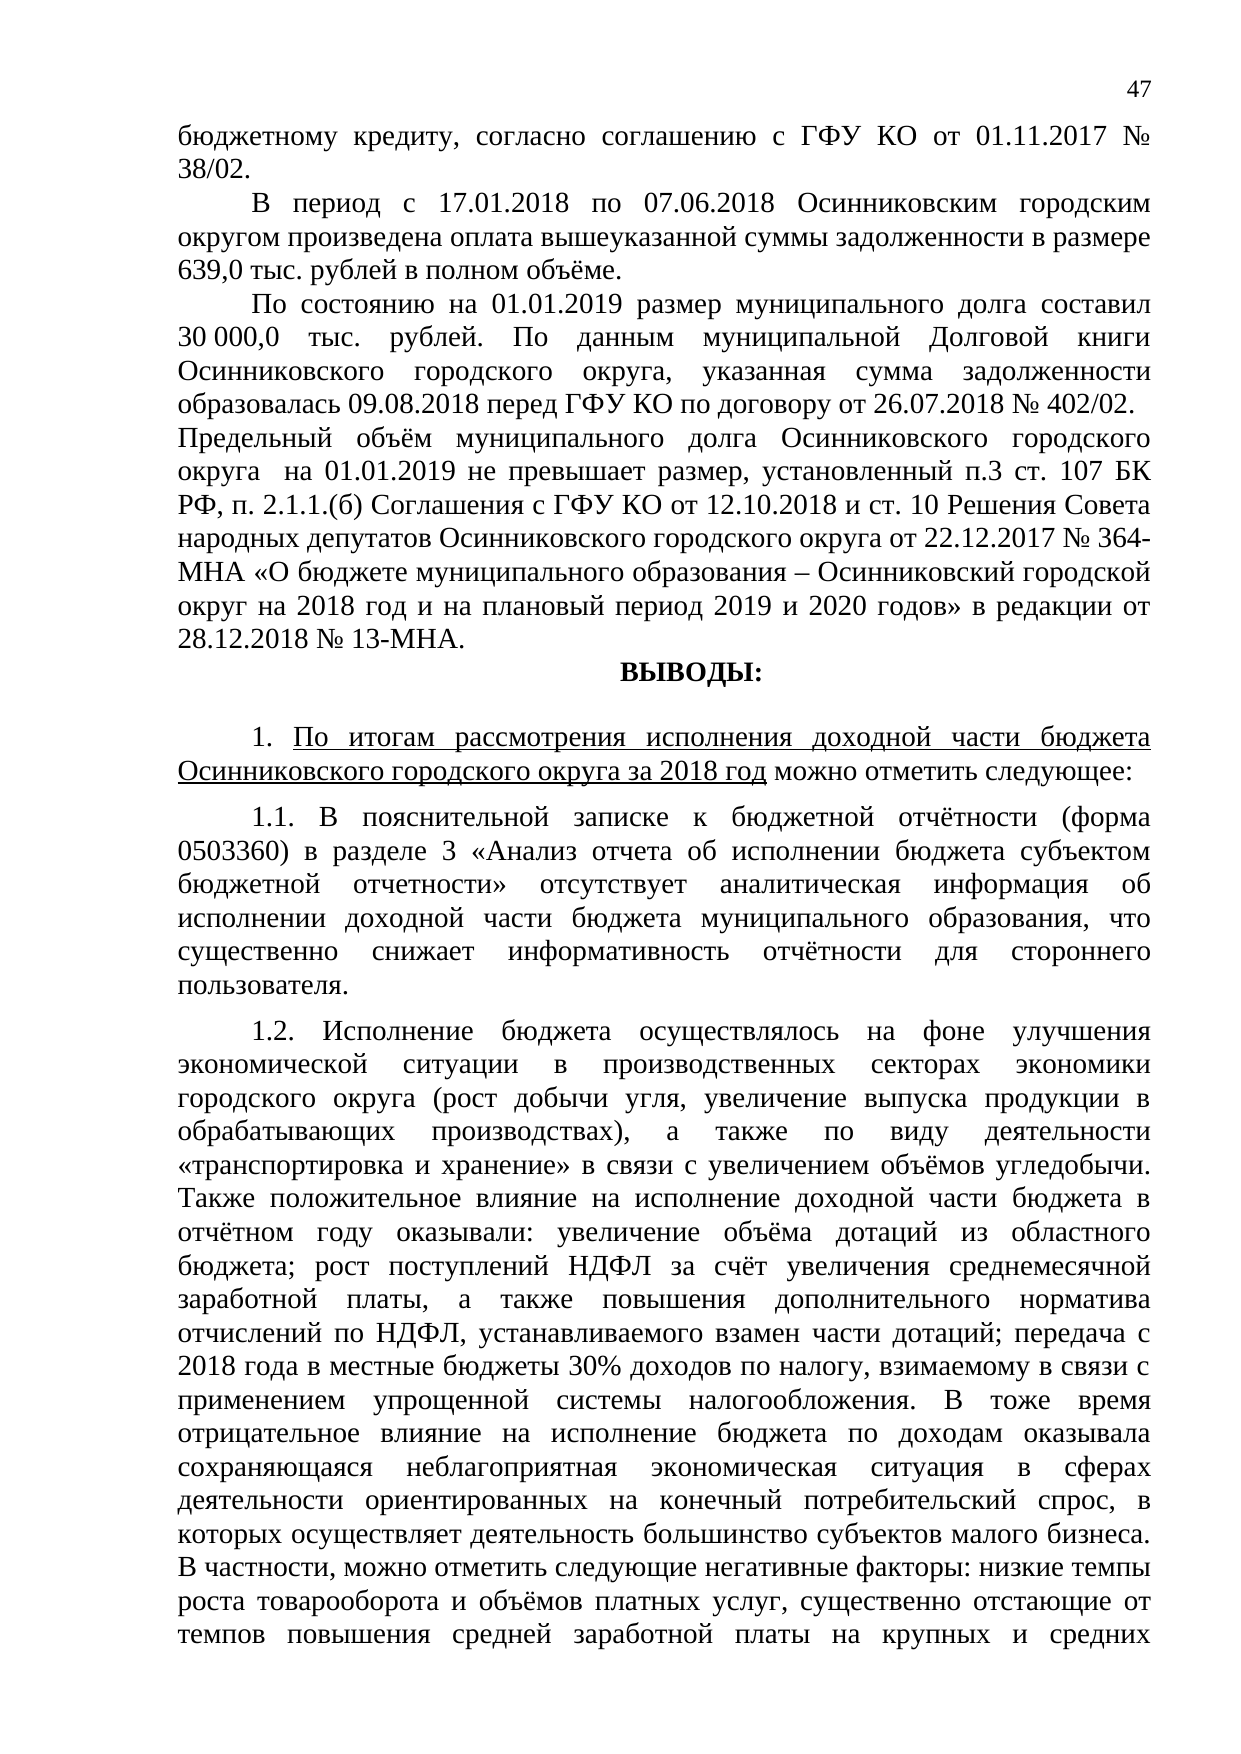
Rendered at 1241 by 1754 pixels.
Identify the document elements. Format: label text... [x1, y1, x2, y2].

list Предельный объём муниципального долга Осинниковского городского округа на 01.01.2019 не превышает размер, установленный п.3 ст. 107 БК РФ, п. 2.1.1.(б) Соглашения с ГФУ КО от 12.10.2018 и ст. 10 Решения Совета народных депутатов Осинниковского городского округа от 22.12.2017 № 364-МНА «О бюджете муниципального образования – Осинниковский городской округ на 2018 год и на плановый период 2019 и 2020 годов» в редакции от 28.12.2018 № 13-МНА. [177, 420, 1152, 655]
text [177, 118, 1152, 185]
text 1.1. В пояснительной записке к бюджетной отчётности (форма 0503360) в разделе 3 «Анализ отчета об исполнении бюджета субъектом бюджетной отчетности» отсутствует аналитическая информация об исполнении доходной части бюджета муниципального образования, что существенно снижает информативность отчётности для стороннего пользователя. [177, 799, 1152, 1000]
text ВЫВОДЫ: [546, 655, 1152, 687]
text 1. По итогам рассмотрения исполнения доходной части бюджета Осинниковского городского округа за 2018 год можно отметить следующее: [177, 719, 1152, 787]
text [177, 1013, 1152, 1650]
text По состоянию на 01.01.2019 размер муниципального долга составил 30 000,0 тыс. рублей. По данным муниципальной Долговой книги Осинниковского городского округа, указанная сумма задолженности образовалась 09.08.2018 перед ГФУ КО по договору от 26.07.2018 № 402/02. [177, 286, 1152, 420]
text В период с 17.01.2018 по 07.06.2018 Осинниковским городским округом произведена оплата вышеуказанной суммы задолженности в размере 639,0 тыс. рублей в полном объёме. [177, 185, 1152, 286]
